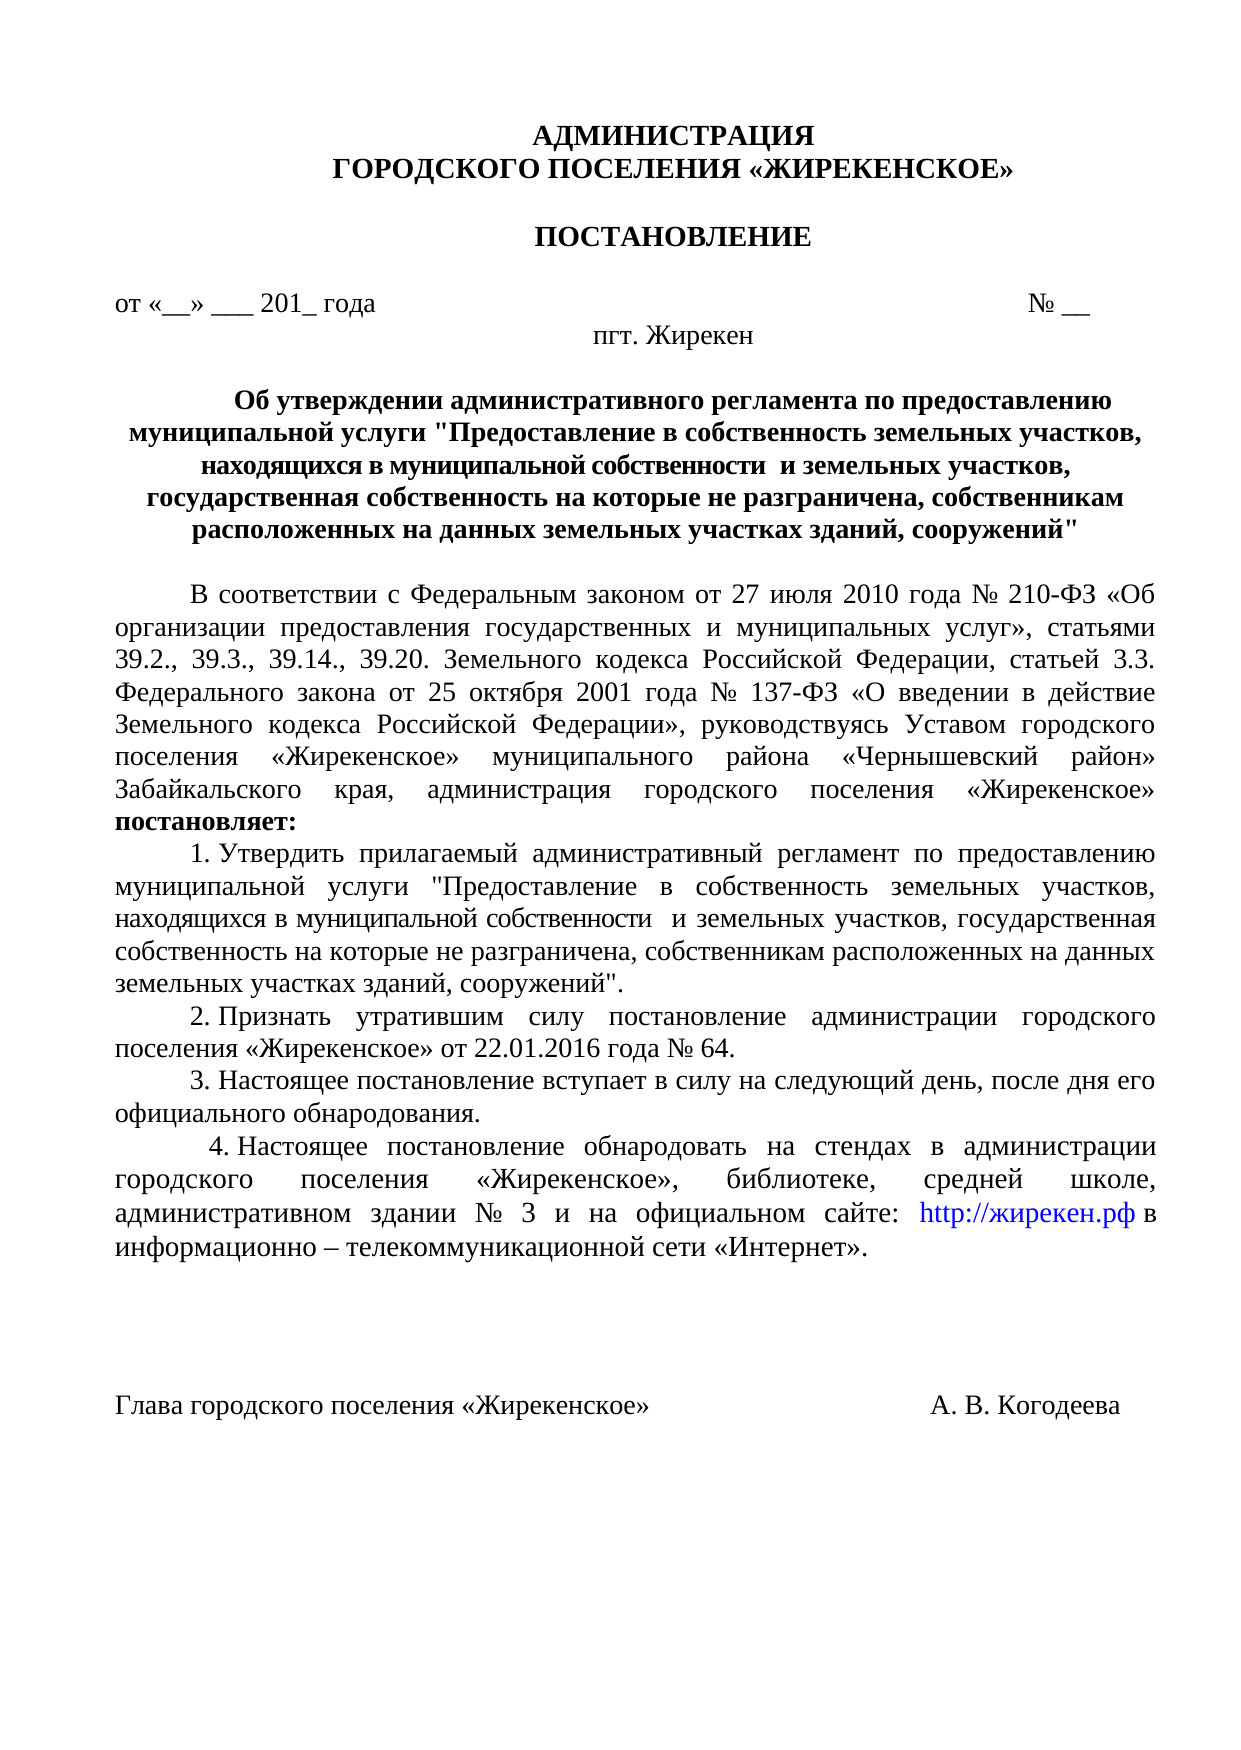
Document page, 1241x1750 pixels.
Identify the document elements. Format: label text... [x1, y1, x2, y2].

text 4. Настоящее постановление обнародовать на стендах в администрации городского поселения «Жирекенское», библиотеке, средней школе, административном здании № 3 и на официальном сайте: http://жирекен.рф в информационно – телекоммуникационной сети «Интернет». [114, 1128, 1157, 1262]
text АДМИНИСТРАЦИЯ [114, 118, 1157, 152]
text 2. Признать утратившим силу постановление администрации городского поселения «Жирекенское» от 22.01.2016 года № 64. [114, 998, 1157, 1063]
text Глава городского поселения «Жирекенское» А. В. Когодеева [114, 1388, 1157, 1421]
text ПОСТАНОВЛЕНИЕ [114, 219, 1157, 252]
text от «__» ___ 201_ года № __ [114, 286, 1157, 318]
text ГОРОДСКОГО ПОСЕЛЕНИЯ «ЖИРЕКЕНСКОЕ» [114, 152, 1157, 185]
text 3. Настоящее постановление вступает в силу на следующий день, после дня его официального обнародования. [114, 1063, 1157, 1128]
text Об утверждении административного регламента по предоставлению муниципальной услуги "Предоставление в собственность земельных участков, находящихся в муниципальной собственности и земельных участков, государственная собственность на которые не разграничена, собственникам расположенных на данных земельных участках зданий, сооружений" [114, 383, 1157, 545]
text В соответствии с Федеральным законом от 27 июля 2010 года № 210-ФЗ «Об организации предоставления государственных и муниципальных услуг», статьями 39.2., 39.3., 39.14., 39.20. Земельного кодекса Российской Федерации, статьей 3.3. Федерального закона от 25 октября 2001 года № 137-ФЗ «О введении в действие Земельного кодекса Российской Федерации», руководствуясь Уставом городского поселения «Жирекенское» муниципального района «Чернышевский район» Забайкальского края, администрация городского поселения «Жирекенское» постановляет: [114, 577, 1157, 837]
text пгт. Жирекен [114, 318, 1157, 351]
text 1. Утвердить прилагаемый административный регламент по предоставлению муниципальной услуги "Предоставление в собственность земельных участков, находящихся в муниципальной собственности и земельных участков, государственная собственность на которые не разграничена, собственникам расположенных на данных земельных участках зданий, сооружений". [114, 837, 1157, 998]
